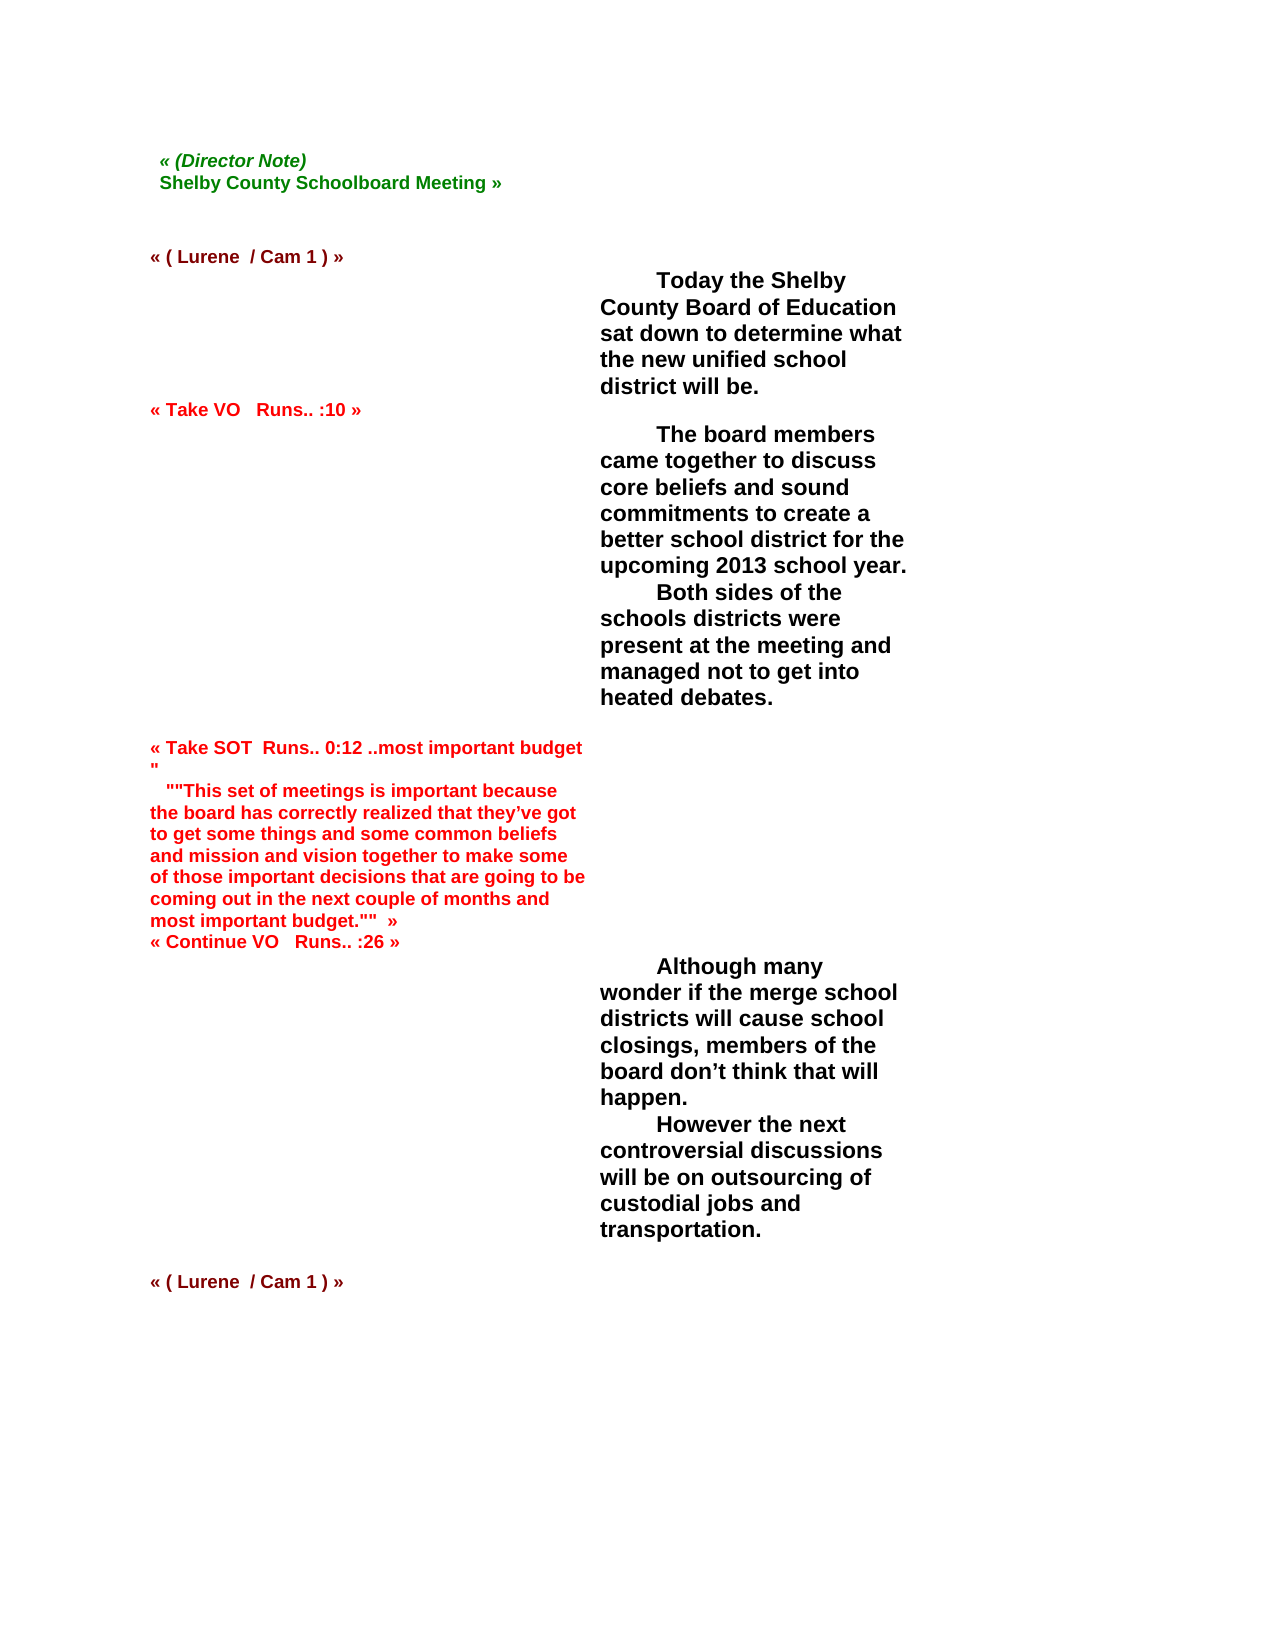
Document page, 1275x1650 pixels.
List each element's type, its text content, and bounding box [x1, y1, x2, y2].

text « ( Lurene / Cam 1 ) » [150, 246, 591, 267]
text However the next controversial discussions will be on outsourcing of custodial jobs and transportation. [600, 1111, 909, 1242]
text « (Director Note) [159, 150, 600, 172]
text The board members came together to discuss core beliefs and sound commitments to create a better school district for the upcoming 2013 school year. [600, 421, 909, 579]
text « Continue VO Runs.. :26 » [150, 931, 591, 953]
text « Take SOT Runs.. 0:12 ..most important budget " [150, 737, 591, 780]
text Today the Shelby County Board of Education sat down to determine what the new unified school district will be. [600, 267, 909, 399]
text Although many wonder if the merge school districts will cause school closings, members of the board don’t think that will happen. [600, 953, 909, 1111]
text Shelby County Schoolboard Meeting » [159, 172, 600, 193]
text « Take VO Runs.. :10 » [150, 399, 591, 421]
text ""This set of meetings is important because the board has correctly realized that they’ve got to get some things and some common beliefs and mission and vision together to make some of those important decisions that are going to be coming out in the next couple of months and most important budget."" » [150, 780, 591, 931]
text « ( Lurene / Cam 1 ) » [150, 1271, 591, 1292]
text Both sides of the schools districts were present at the meeting and managed not to get into heated debates. [600, 579, 909, 711]
